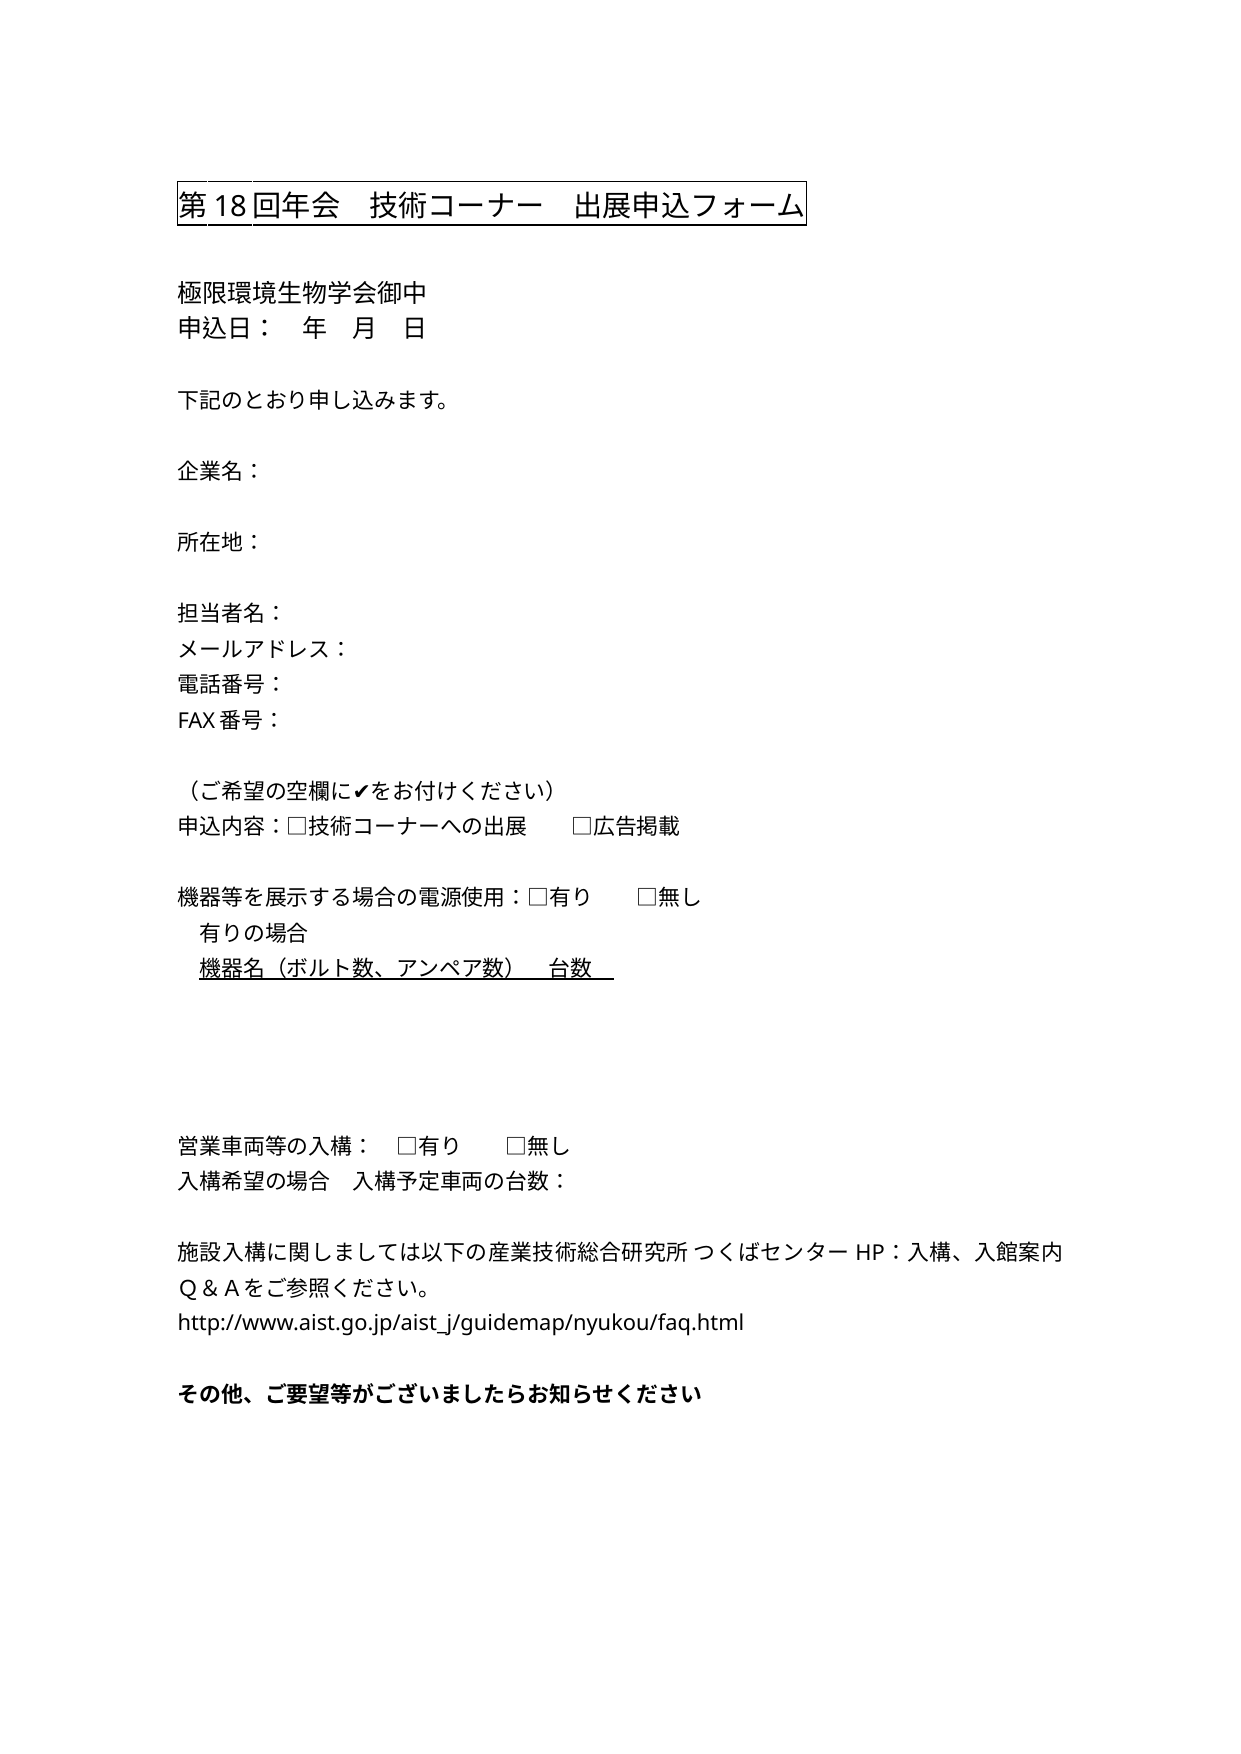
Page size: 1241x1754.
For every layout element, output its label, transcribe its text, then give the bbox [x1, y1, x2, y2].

text FAX番号： [177, 701, 1063, 736]
text （ご希望の空欄に✔をお付けください） [177, 772, 1063, 807]
text 申込日： 年 月 日 [177, 310, 1063, 346]
text 機器名（ボルト数、アンペア数） 台数 [177, 949, 1063, 985]
text 申込内容：□技術コーナーへの出展 □広告掲載 [177, 807, 1063, 843]
text 所在地： [177, 523, 1063, 559]
text 企業名： [177, 452, 1063, 488]
text 機器等を展示する場合の電源使用：□有り □無し [177, 878, 1063, 914]
text http://www.aist.go.jp/aist_j/guidemap/nyukou/faq.html [177, 1304, 1063, 1340]
text 施設入構に関しましては以下の産業技術総合研究所 つくばセンターHP：入構、入館案内Ｑ＆Ａをご参照ください。 [177, 1233, 1063, 1304]
text 下記のとおり申し込みます。 [177, 381, 1063, 417]
text 営業車両等の入構： □有り □無し [177, 1127, 1063, 1162]
text 極限環境生物学会御中 [177, 274, 1063, 310]
text その他、ご要望等がございましたらお知らせください [177, 1376, 1063, 1411]
text 有りの場合 [177, 914, 1063, 949]
text 電話番号： [177, 665, 1063, 701]
text 第18回年会 技術コーナー 出展申込フォーム [177, 168, 1063, 239]
text 入構希望の場合 入構予定車両の台数： [177, 1162, 1063, 1198]
text メールアドレス： [177, 630, 1063, 665]
text 担当者名： [177, 594, 1063, 630]
